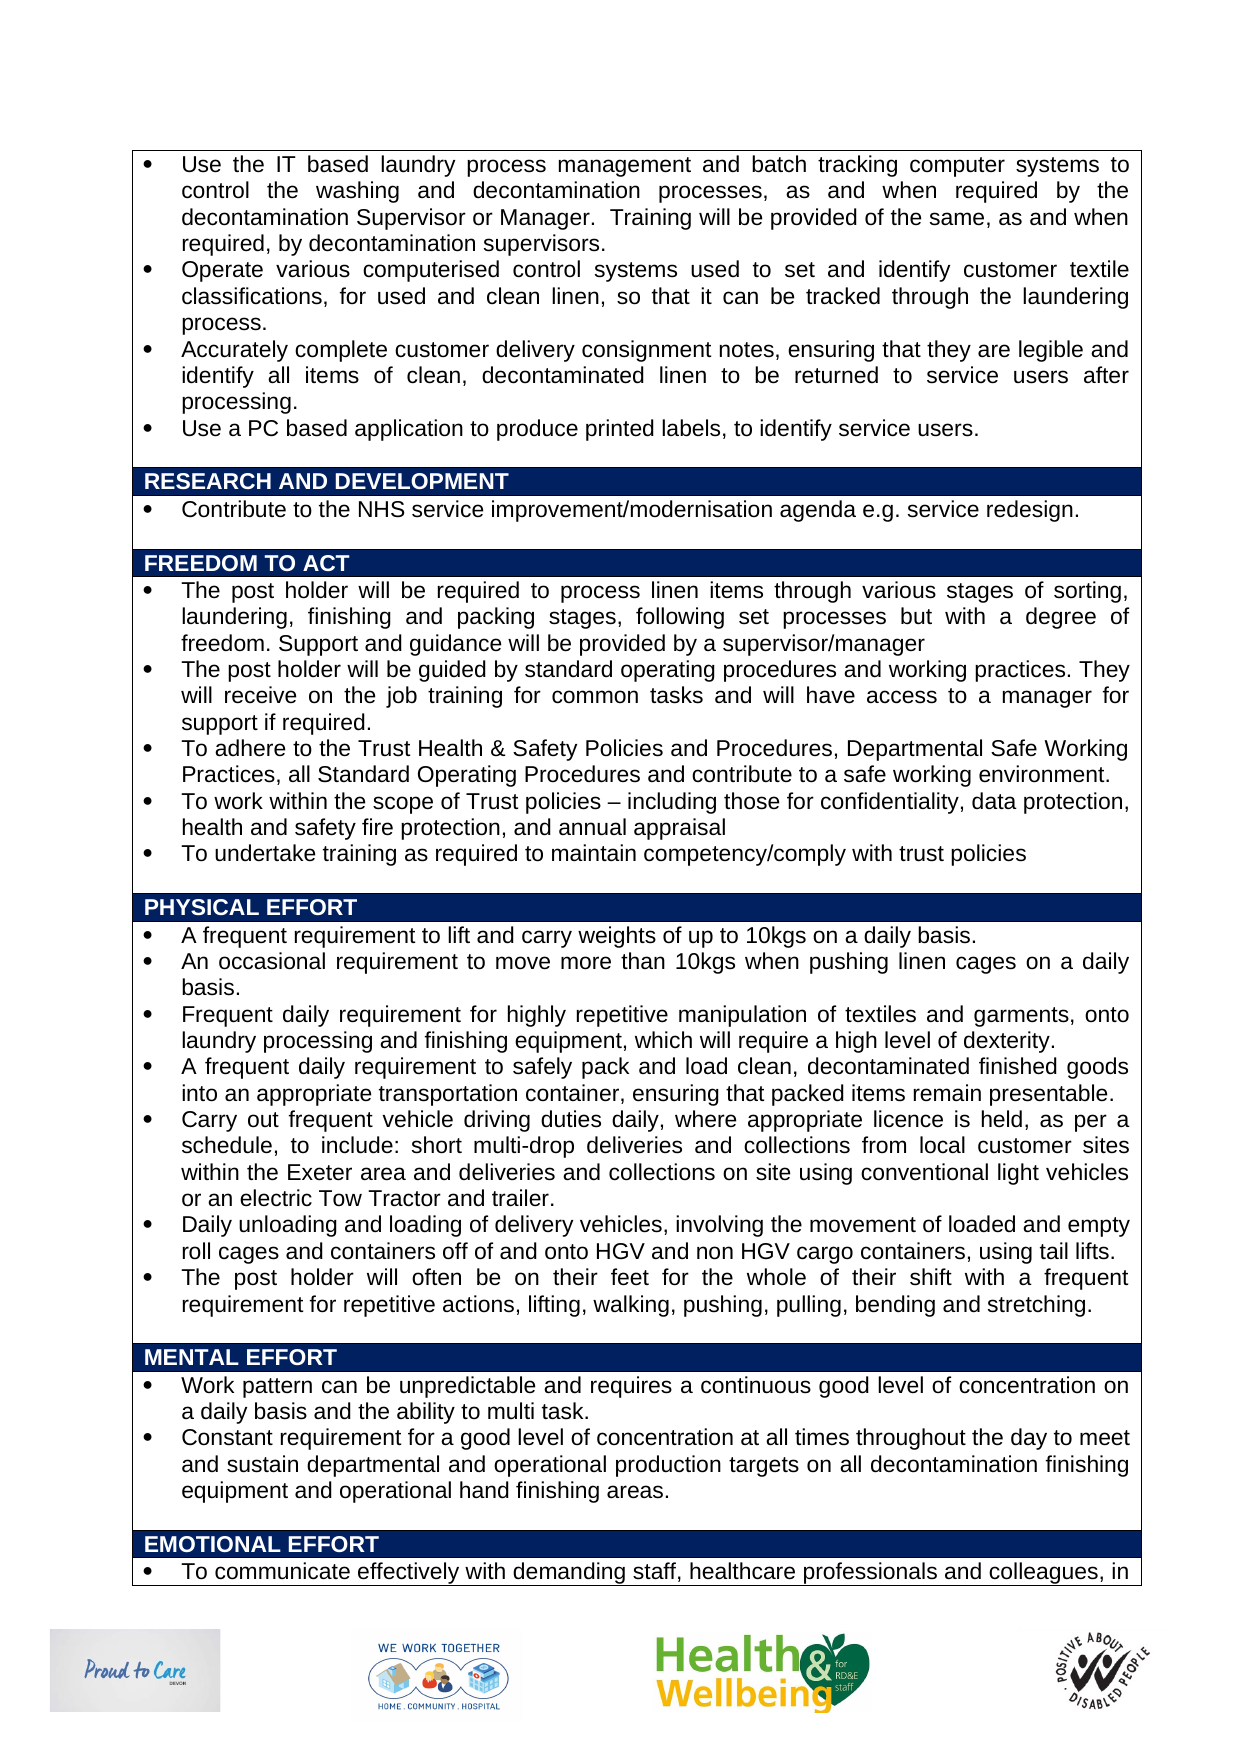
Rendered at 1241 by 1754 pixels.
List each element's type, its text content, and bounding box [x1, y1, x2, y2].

table_cell EMOTIONAL EFFORT [133, 1531, 1141, 1557]
table_cell RESEARCH AND DEVELOPMENT [133, 468, 1141, 495]
table_cell Contribute to the NHS service improvement/modernisation agenda e.g. service redesign. [133, 496, 1141, 548]
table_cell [133, 1558, 1141, 1584]
table_cell PHYSICAL EFFORT [133, 894, 1141, 921]
table_cell A frequent requirement to lift and carry weights of up to 10kgs on a daily basis. An occasional requirement to move more than 10kgs when pushing linen cages on a daily basis. Frequent daily requirement for highly repetitive manipulation of textiles and garments, onto laundry processing and finishing equipment, which will require a high level of dexterity. A frequent daily requirement to safely pack and load clean, decontaminated finished goods into an appropriate transportation container, ensuring that packed items remain presentable. Carry out frequent vehicle driving duties daily, where appropriate licence is held, as per a schedule, to include: short multi-drop deliveries and collections from local customer sites within the Exeter area and deliveries and collections on site using conventional light vehicles or an electric Tow Tractor and trailer. Daily unloading and loading of delivery vehicles, involving the movement of loaded and empty roll cages and containers off of and onto HGV and non HGV cargo containers, using tail lifts. The post holder will often be on their feet for the whole of their shift with a frequent requirement for repetitive actions, lifting, walking, pushing, pulling, bending and stretching. [133, 922, 1141, 1343]
picture [1016, 1627, 1167, 1712]
picture [350, 1627, 523, 1721]
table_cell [133, 151, 1141, 467]
table_cell The post holder will be required to process linen items through various stages of sorting, laundering, finishing and packing stages, following set processes but with a degree of freedom. Support and guidance will be provided by a supervisor/manager The post holder will be guided by standard operating procedures and working practices. They will receive on the job training for common tasks and will have access to a manager for support if required. To adhere to the Trust Health & Safety Policies and Procedures, Departmental Safe Working Practices, all Standard Operating Procedures and contribute to a safe working environment. To work within the scope of Trust policies – including those for confidentiality, data protection, health and safety fire protection, and annual appraisal To undertake training as required to maintain competency/comply with trust policies [133, 577, 1141, 893]
table_cell FREEDOM TO ACT [133, 550, 1141, 576]
picture [48, 1629, 221, 1711]
table_cell MENTAL EFFORT [133, 1344, 1141, 1371]
table_cell Work pattern can be unpredictable and requires a continuous good level of concentration on a daily basis and the ability to multi task. Constant requirement for a good level of concentration at all times throughout the day to meet and sustain departmental and operational production targets on all decontamination finishing equipment and operational hand finishing areas. [133, 1372, 1141, 1530]
